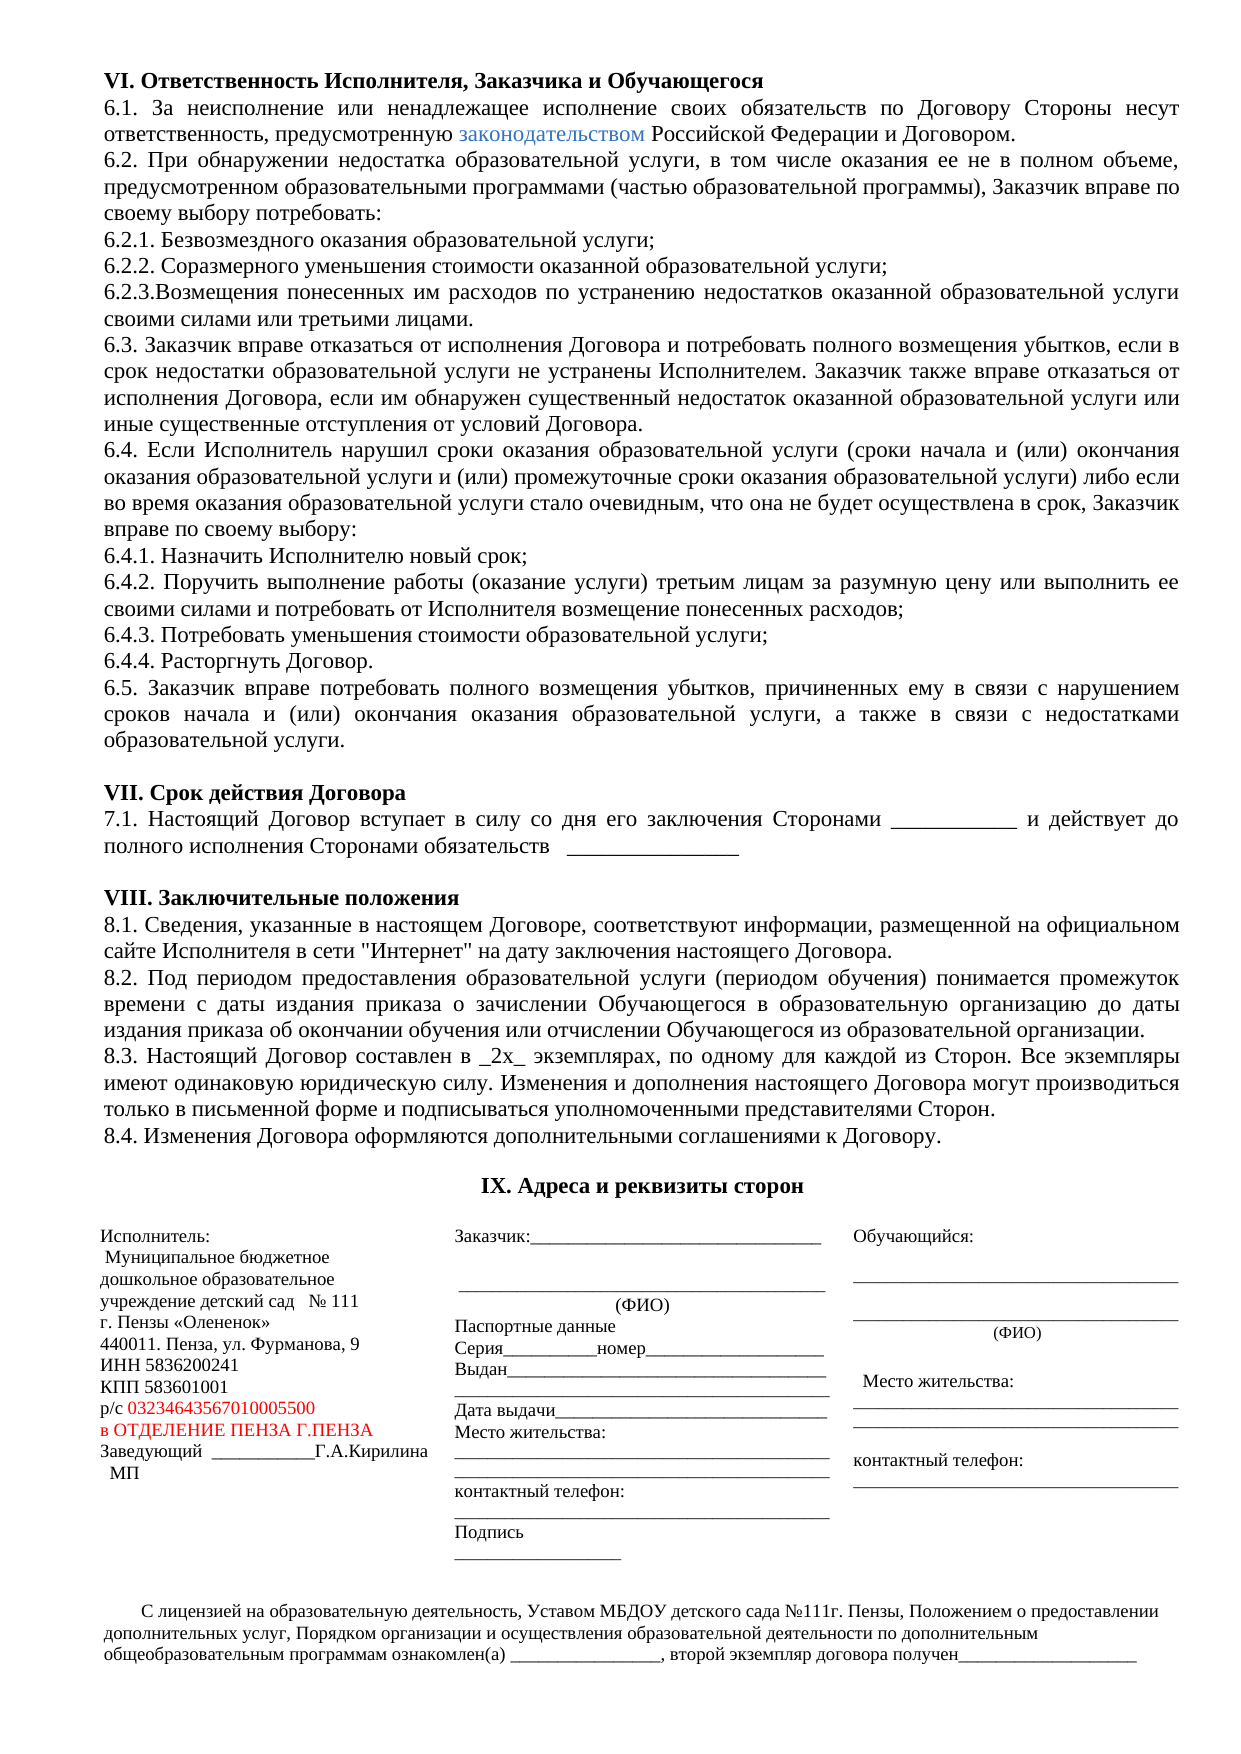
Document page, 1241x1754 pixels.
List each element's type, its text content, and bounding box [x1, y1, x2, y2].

text 8.2. Под периодом предоставления образовательной услуги (периодом обучения) понимается промежуток времени с даты издания приказа о зачислении Обучающегося в образовательную организацию до даты издания приказа об окончании обучения или отчислении Обучающегося из образовательной организации. [103, 963, 1181, 1043]
text 6.4.4. Расторгнуть Договор. [103, 647, 1181, 674]
text 6.5. Заказчик вправе потребовать полного возмещения убытков, причиненных ему в связи с нарушением сроков начала и (или) окончания оказания образовательной услуги, а также в связи с недостатками образовательной услуги. [103, 674, 1181, 753]
text 6.2.2. Соразмерного уменьшения стоимости оказанной образовательной услуги; [103, 252, 1181, 278]
text 8.3. Настоящий Договор составлен в _2х_ экземплярах, по одному для каждой из Сторон. Все экземпляры имеют одинаковую юридическую силу. Изменения и дополнения настоящего Договора могут производиться только в письменной форме и подписываться уполномоченными представителями Сторон. [103, 1043, 1181, 1122]
text 7.1. Настоящий Договор вступает в силу со дня его заключения Сторонами ___________ и действует до полного исполнения Сторонами обязательств _______________ [103, 805, 1181, 858]
text 6.4.2. Поручить выполнение работы (оказание услуги) третьим лицам за разумную цену или выполнить ее своими силами и потребовать от Исполнителя возмещение понесенных расходов; [103, 568, 1181, 621]
text 6.4. Если Исполнитель нарушил сроки оказания образовательной услуги (сроки начала и (или) окончания оказания образовательной услуги и (или) промежуточные сроки оказания образовательной услуги) либо если во время оказания образовательной услуги стало очевидным, что она не будет осуществлена в срок, Заказчик вправе по своему выбору: [103, 436, 1181, 542]
text 6.3. Заказчик вправе отказаться от исполнения Договора и потребовать полного возмещения убытков, если в срок недостатки образовательной услуги не устранены Исполнителем. Заказчик также вправе отказаться от исполнения Договора, если им обнаружен существенный недостаток оказанной образовательной услуги или иные существенные отступления от условий Договора. [103, 331, 1181, 436]
text IX. Адреса и реквизиты сторон [103, 1172, 1181, 1198]
text VII. Срок действия Договора [103, 779, 1181, 805]
text 8.1. Сведения, указанные в настоящем Договоре, соответствуют информации, размещенной на официальном сайте Исполнителя в сети "Интернет" на дату заключения настоящего Договора. [103, 911, 1181, 963]
text 6.2. При обнаружении недостатка образовательной услуги, в том числе оказания ее не в полном объеме, предусмотренном образовательными программами (частью образовательной программы), Заказчик вправе по своему выбору потребовать: [103, 147, 1181, 226]
text 6.2.1. Безвозмездного оказания образовательной услуги; [103, 226, 1181, 252]
table_header Заказчик:_______________________________ ____________________________________________ (ФИО) Паспортные данные Серия__________номер___________________ Выдан__________________________________ _____________________________________________ Дата выдачи_____________________________ Место жительства: __________________________________________________________________________________________ контактный телефон: _____________________________________________ Подпись ____________________ [443, 1225, 842, 1600]
text 8.4. Изменения Договора оформляются дополнительными соглашениями к Договору. [103, 1122, 1181, 1148]
text VI. Ответственность Исполнителя, Заказчика и Обучающегося [103, 67, 1181, 94]
text 6.4.3. Потребовать уменьшения стоимости образовательной услуги; [103, 621, 1181, 647]
text 6.2.3.Возмещения понесенных им расходов по устранению недостатков оказанной образовательной услуги своими силами или третьими лицами. [103, 278, 1181, 331]
text VIII. Заключительные положения [103, 884, 1181, 911]
text 6.1. За неисполнение или ненадлежащее исполнение своих обязательств по Договору Стороны несут ответственность, предусмотренную законодательством Российской Федерации и Договором. [103, 94, 1181, 147]
text 6.4.1. Назначить Исполнителю новый срок; [103, 542, 1181, 568]
table_header Исполнитель: Муниципальное бюджетное дошкольное образовательное учреждение детский сад № 111 г. Пензы «Олененок» 440011. Пенза, ул. Фурманова, 9 ИНН 5836200241 КПП 583601001 р/с 03234643567010005500 в ОТДЕЛЕНИЕ ПЕНЗА Г.ПЕНЗА Заведующий ___________Г.А.Кирилина МП [89, 1225, 443, 1600]
table_header Обучающийся: _______________________________________ _______________________________________ (ФИО) Место жительства: ______________________________________________________________________________ контактный телефон: _______________________________________ [842, 1225, 1192, 1600]
text С лицензией на образовательную деятельность, Уставом МБДОУ детского сада №111г. Пензы, Положением о предоставлении дополнительных услуг, Порядком организации и осуществления образовательной деятельности по дополнительным общеобразовательным программам ознакомлен(а) ________________, второй экземпляр договора получен___________________ [103, 1600, 1181, 1665]
